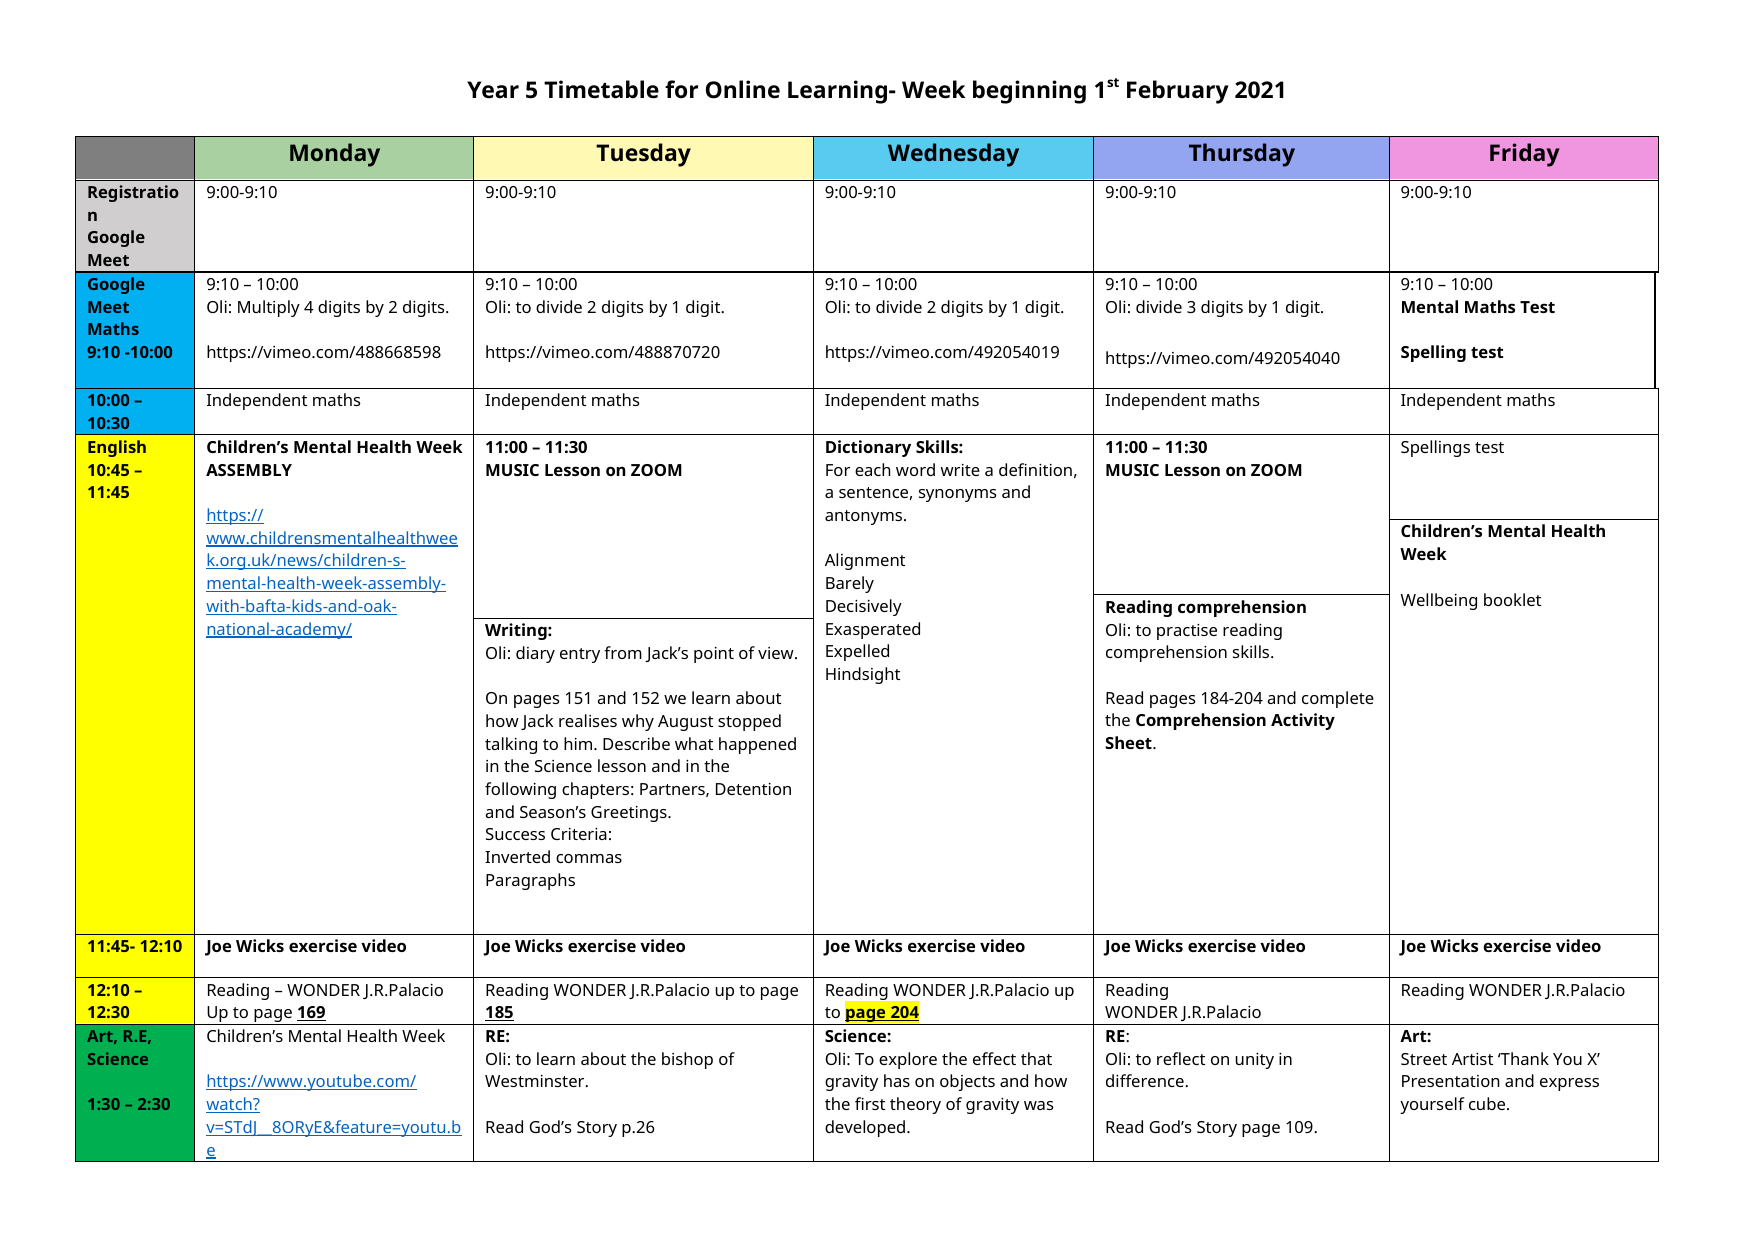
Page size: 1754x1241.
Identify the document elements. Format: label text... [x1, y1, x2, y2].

table_cell Children’s Mental Health Week Wellbeing booklet [1390, 520, 1658, 934]
table_cell Spellings test [1390, 435, 1658, 519]
table_cell Reading WONDER J.R.Palacio [1390, 978, 1658, 1023]
table_cell 9:00-9:10 [195, 181, 473, 271]
table_cell Reading comprehension Oli: to practise reading comprehension skills. Read pages 184-204 and complete the Comprehension Activity Sheet. [1094, 595, 1389, 934]
table_cell 10:00 – 10:30 [76, 389, 194, 434]
table_cell Independent maths [814, 389, 1093, 434]
table_cell Registration Google Meet [76, 181, 194, 271]
table_cell Dictionary Skills: For each word write a definition, a sentence, synonyms and antonyms. Alignment Barely Decisively Exasperated Expelled Hindsight [814, 435, 1093, 934]
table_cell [1390, 1025, 1658, 1161]
table_header [76, 137, 194, 179]
table_header Monday [195, 137, 473, 179]
table_cell 11:45- 12:10 [76, 935, 194, 977]
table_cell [195, 1025, 473, 1161]
table_cell Joe Wicks exercise video [1094, 935, 1389, 977]
table_cell Google Meet Maths 9:10 -10:00 [76, 273, 194, 388]
table_cell 9:10 – 10:00 Mental Maths Test Spelling test [1390, 273, 1654, 388]
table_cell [474, 1025, 813, 1161]
table_header Thursday [1094, 137, 1389, 179]
table_cell Writing: Oli: diary entry from Jack’s point of view. On pages 151 and 152 we learn about how Jack realises why August stopped talking to him. Describe what happened in the Science lesson and in the following chapters: Partners, Detention and Season’s Greetings. Success Criteria: Inverted commas Paragraphs [474, 619, 813, 934]
table_cell Reading WONDER J.R.Palacio [1094, 978, 1389, 1023]
table_cell Children’s Mental Health Week ASSEMBLY https://www.childrensmentalhealthweek.org.uk/news/children-s-mental-health-week-assembly-with-bafta-kids-and-oak-national-academy/ [195, 435, 473, 934]
table_cell 9:00-9:10 [814, 181, 1093, 271]
table_cell 9:10 – 10:00 Oli: to divide 2 digits by 1 digit. https://vimeo.com/488870720 [474, 273, 813, 388]
table_cell Reading – WONDER J.R.Palacio Up to page 169 [195, 978, 473, 1023]
table_cell 9:00-9:10 [1390, 181, 1658, 271]
table_cell 12:10 – 12:30 [76, 978, 194, 1023]
table_cell Reading WONDER J.R.Palacio up to page 204 [814, 978, 1093, 1023]
table_cell Reading WONDER J.R.Palacio up to page 185 [474, 978, 813, 1023]
table_cell Joe Wicks exercise video [814, 935, 1093, 977]
table_cell Joe Wicks exercise video [474, 935, 813, 977]
table_cell Joe Wicks exercise video [195, 935, 473, 977]
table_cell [814, 1025, 1093, 1161]
table_cell Independent maths [474, 389, 813, 434]
table_cell 9:10 – 10:00 Oli: Multiply 4 digits by 2 digits. https://vimeo.com/488668598 [195, 273, 473, 388]
table_cell English 10:45 – 11:45 [76, 435, 194, 934]
table_header Tuesday [474, 137, 813, 179]
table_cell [76, 1025, 194, 1161]
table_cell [1094, 1025, 1389, 1161]
table_cell Independent maths [1094, 389, 1389, 434]
table_header Friday [1390, 137, 1658, 179]
table_cell 11:00 – 11:30 MUSIC Lesson on ZOOM [474, 435, 813, 618]
table_header Wednesday [814, 137, 1093, 179]
table_cell 9:10 – 10:00 Oli: divide 3 digits by 1 digit. https://vimeo.com/492054040 [1094, 273, 1389, 388]
table_cell Independent maths [195, 389, 473, 434]
table_cell 9:10 – 10:00 Oli: to divide 2 digits by 1 digit. https://vimeo.com/492054019 [814, 273, 1093, 388]
table_cell 9:00-9:10 [474, 181, 813, 271]
table_cell Joe Wicks exercise video [1390, 935, 1658, 977]
table_cell 11:00 – 11:30 MUSIC Lesson on ZOOM [1094, 435, 1389, 594]
table_cell 9:00-9:10 [1094, 181, 1389, 271]
table_cell Independent maths [1390, 389, 1658, 434]
